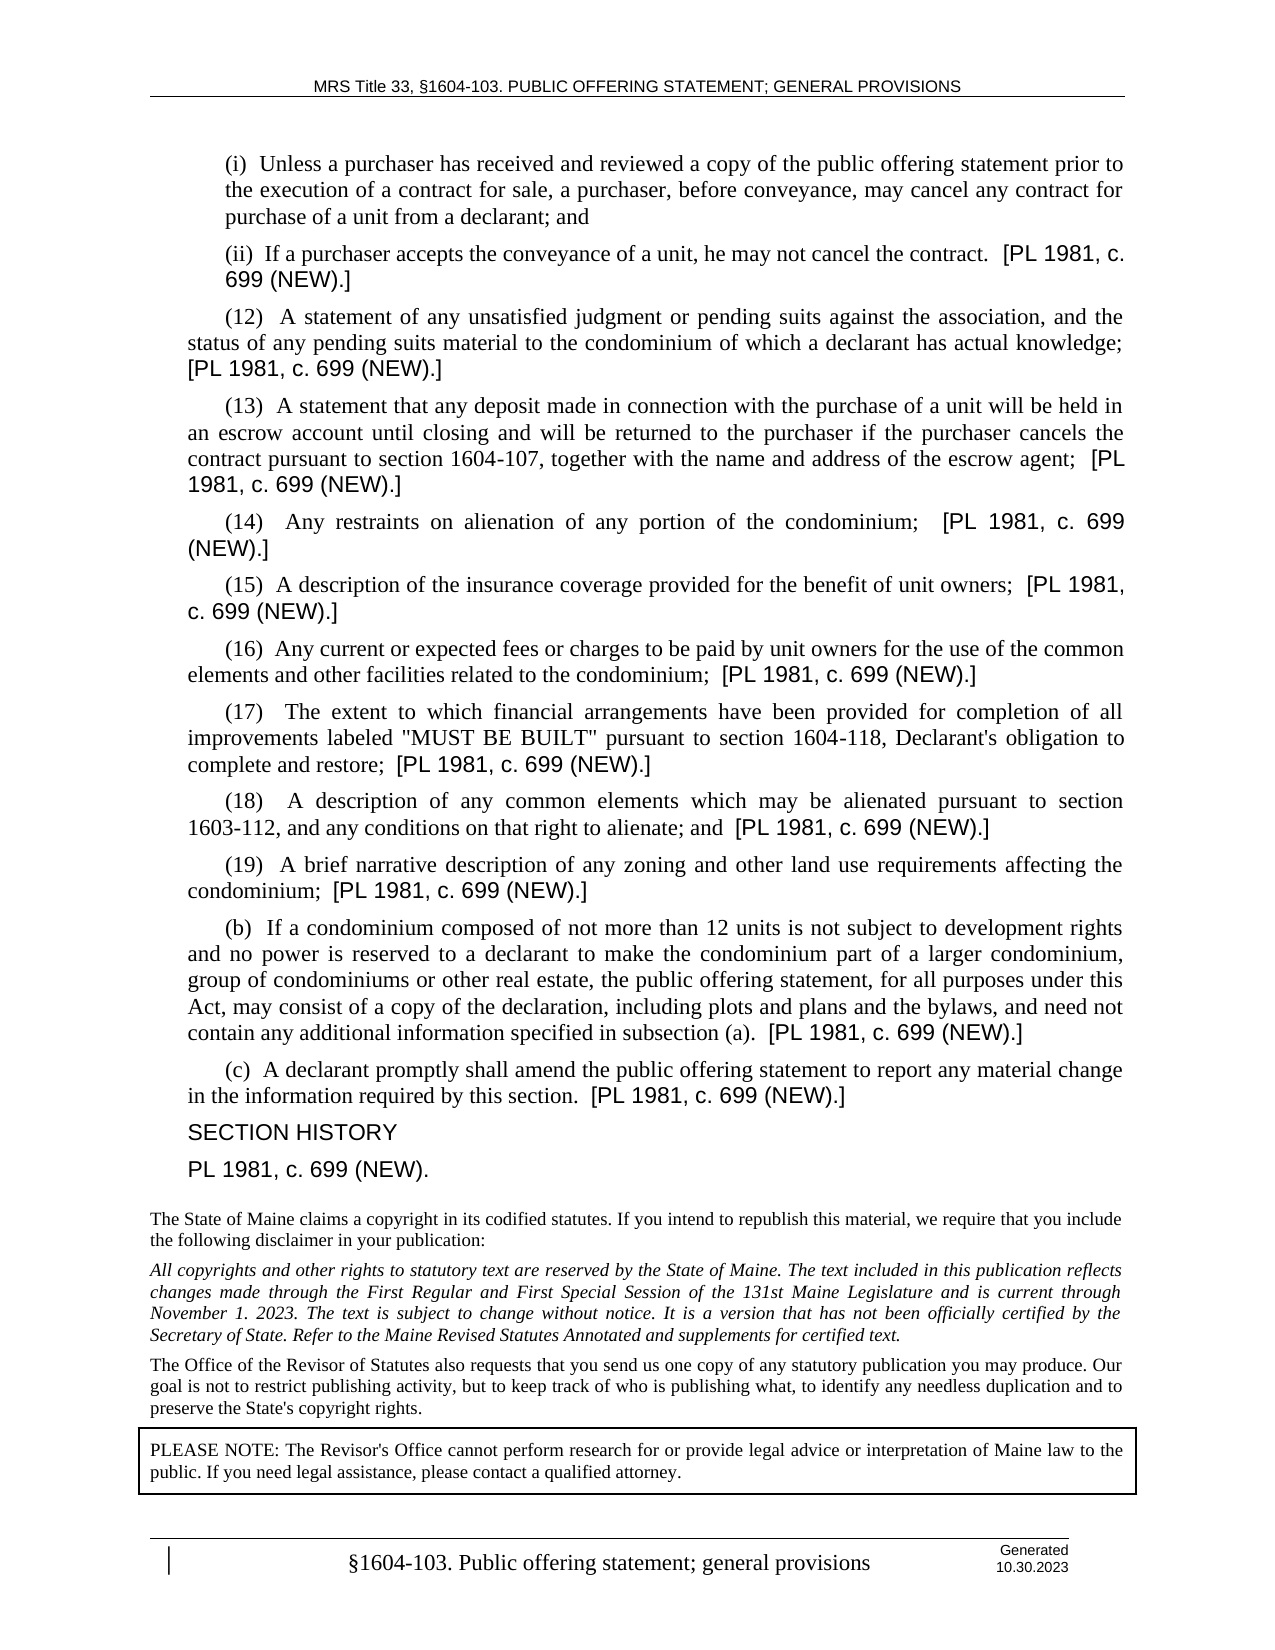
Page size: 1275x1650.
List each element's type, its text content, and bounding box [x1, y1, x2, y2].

text The State of Maine claims a copyright in its codified statutes. If you intend to republish this material, we require that you include the following disclaimer in your publication: [150, 1207, 1125, 1251]
text (15) A description of the insurance coverage provided for the benefit of unit owners; [PL 1981, c. 699 (NEW).] [187, 571, 1125, 624]
text (19) A brief narrative description of any zoning and other land use requirements affecting the condominium; [PL 1981, c. 699 (NEW).] [187, 851, 1125, 903]
text All copyrights and other rights to statutory text are reserved by the State of Maine. The text included in this publication reflects changes made through the First Regular and First Special Session of the 131st Maine Legislature and is current through November 1. 2023 . The text is subject to change without notice. It is a version that has not been officially certified by the Secretary of State. Refer to the Maine Revised Statutes Annotated and supplements for certified text. [150, 1259, 1125, 1345]
text (16) Any current or expected fees or charges to be paid by unit owners for the use of the common elements and other facilities related to the condominium; [PL 1981, c. 699 (NEW).] [187, 634, 1125, 687]
text (12) A statement of any unsatisfied judgment or pending suits against the association, and the status of any pending suits material to the condominium of which a declarant has actual knowledge; [PL 1981, c. 699 (NEW).] [187, 303, 1125, 382]
text (i) Unless a purchaser has received and reviewed a copy of the public offering statement prior to the execution of a contract for sale, a purchaser, before conveyance, may cancel any contract for purchase of a unit from a declarant; and [225, 150, 1125, 229]
text (b) If a condominium composed of not more than 12 units is not subject to development rights and no power is reserved to a declarant to make the condominium part of a larger condominium, group of condominiums or other real estate, the public offering statement, for all purposes under this Act, may consist of a copy of the declaration, including plots and plans and the bylaws, and need not contain any additional information specified in subsection (a). [PL 1981, c. 699 (NEW).] [187, 914, 1125, 1046]
text (ii) If a purchaser accepts the conveyance of a unit, he may not cancel the contract. [PL 1981, c. 699 (NEW).] [225, 239, 1125, 292]
text (13) A statement that any deposit made in connection with the purchase of a unit will be held in an escrow account until closing and will be returned to the purchaser if the purchaser cancels the contract pursuant to section 1604‑107, together with the name and address of the escrow agent; [PL 1981, c. 699 (NEW).] [187, 392, 1125, 498]
text The Office of the Revisor of Statutes also requests that you send us one copy of any statutory publication you may produce. Our goal is not to restrict publishing activity, but to keep track of who is publishing what, to identify any needless duplication and to preserve the State's copyright rights. [150, 1353, 1125, 1418]
text SECTION HISTORY [187, 1119, 1125, 1146]
text (18) A description of any common elements which may be alienated pursuant to section 1603‑112, and any conditions on that right to alienate; and [PL 1981, c. 699 (NEW).] [187, 787, 1125, 840]
text PLEASE NOTE: The Revisor's Office cannot perform research for or provide legal advice or interpretation of Maine law to the public. If you need legal assistance, please contact a qualified attorney. [140, 1429, 1135, 1493]
text (14) Any restraints on alienation of any portion of the condominium; [PL 1981, c. 699 (NEW).] [187, 508, 1125, 561]
text PL 1981, c. 699 (NEW). [187, 1156, 1125, 1182]
text (17) The extent to which financial arrangements have been provided for completion of all improvements labeled "MUST BE BUILT" pursuant to section 1604‑118, Declarant's obligation to complete and restore; [PL 1981, c. 699 (NEW).] [187, 698, 1125, 777]
text (c) A declarant promptly shall amend the public offering statement to report any material change in the information required by this section. [PL 1981, c. 699 (NEW).] [187, 1056, 1125, 1109]
